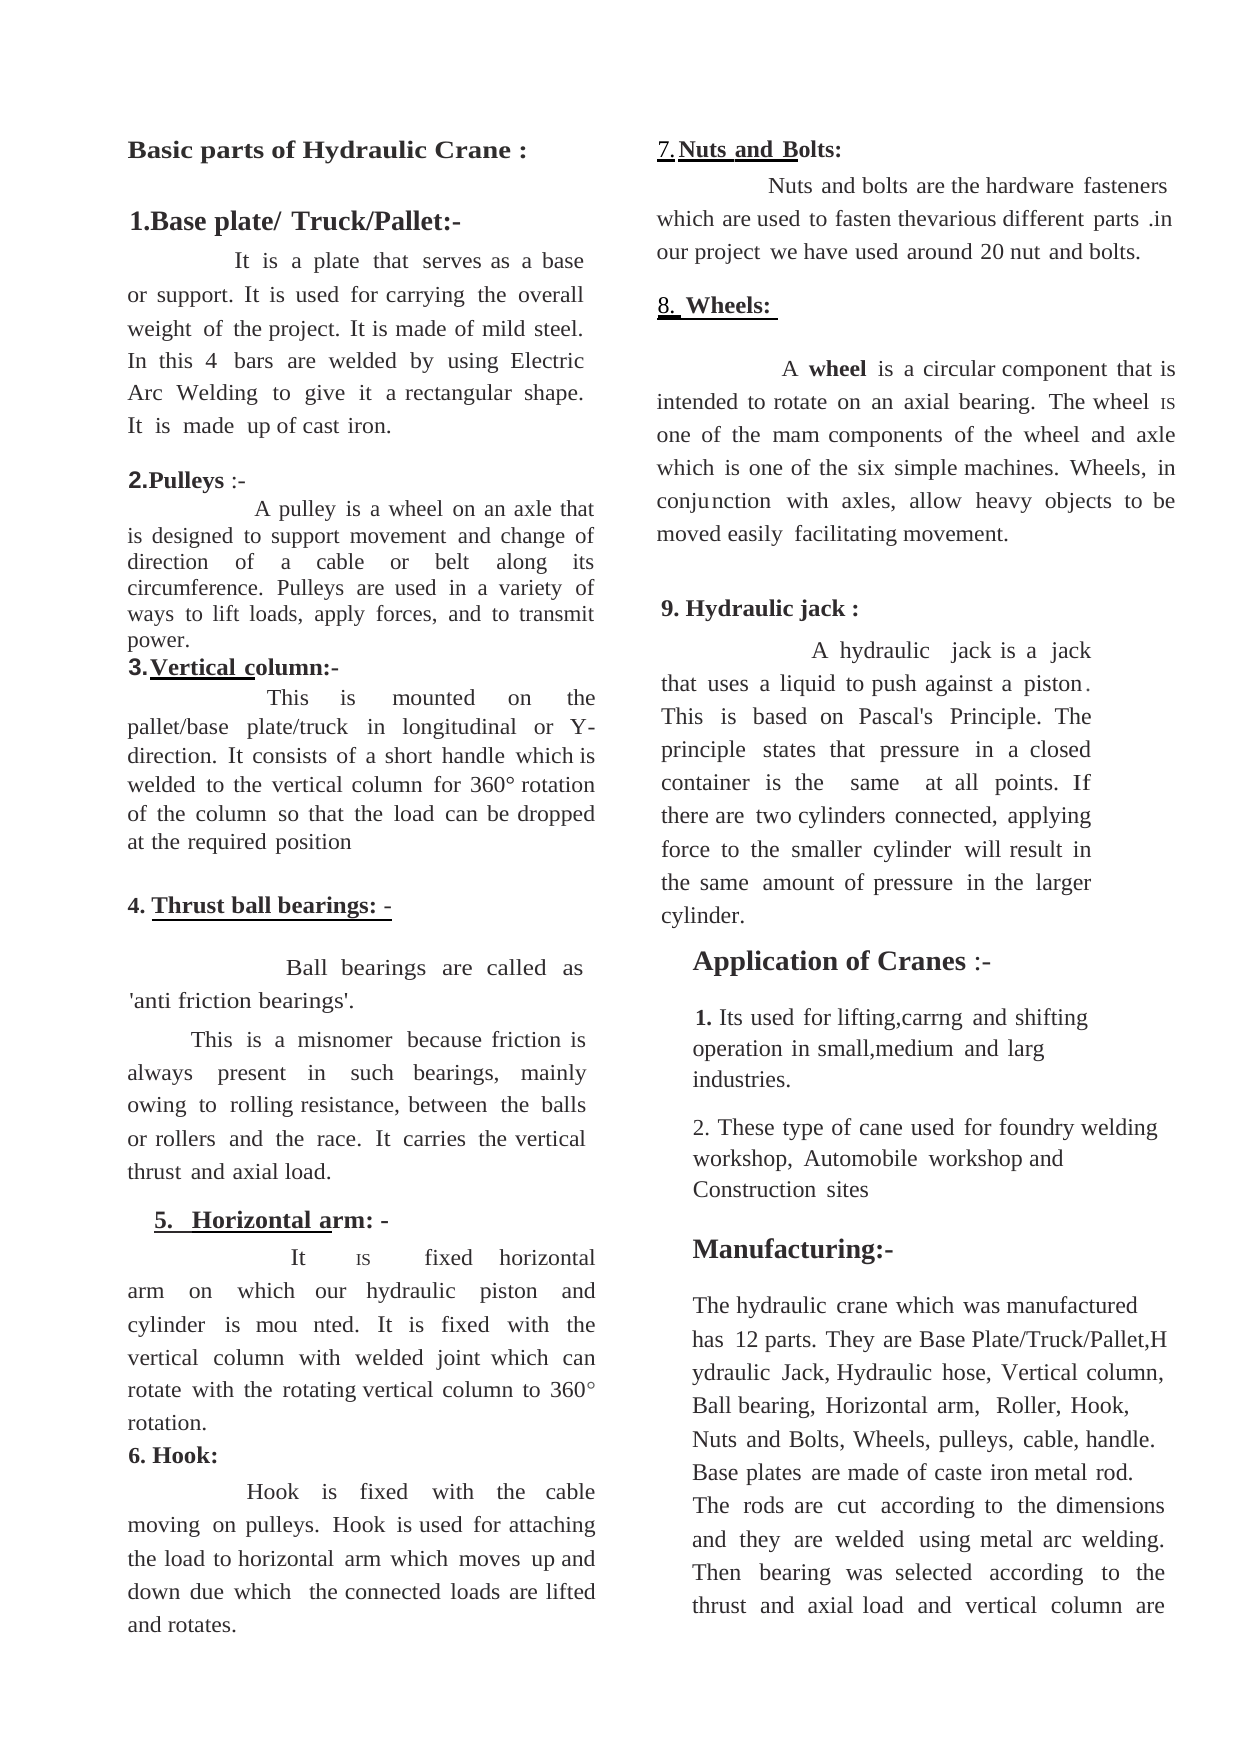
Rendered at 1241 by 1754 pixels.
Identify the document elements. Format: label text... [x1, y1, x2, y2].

text It IS fixed horizontal arm on which our hydraulic piston and cylinder is mou nted. It is fixed with the vertical column with welded joint which can rotate with the rotating vertical column to 360° rotation. [127, 1243, 596, 1435]
text Hook is fixed with the cable moving on pulleys. Hook is used for attaching the load to horizontal arm which moves up and down due which the connected loads are lifted and rotates. [127, 1478, 596, 1637]
text 2. These type of cane used for foundry welding workshop, Automobile workshop and Construction sites [693, 1113, 1176, 1203]
list Horizontal arm: - [154, 1206, 596, 1234]
subtitle Nuts and Bolts: [657, 135, 1176, 163]
text 6. Hook: [128, 1441, 596, 1469]
subtitle 9. Hydraulic jack : [661, 594, 1176, 622]
text A pulley is a wheel on an axle that is designed to support movement and change of direction of a cable or belt along its circumference. Pulleys are used in a variety of ways to lift loads, apply forces, and to transmit power. [127, 496, 594, 653]
text Ball bearings are called as 'anti friction bearings'. [129, 954, 595, 1014]
text Basic parts of Hydraulic Crane : [127, 135, 596, 164]
list Its used for lifting,carrng and shifting operation in small,medium and larg industries. [692, 1003, 1141, 1093]
text Application of Cranes :- [692, 944, 1176, 977]
subtitle A hydraulic jack is a jack that uses a liquid to push against a piston. This is based on Pascal's Principle. The principle states that pressure in a closed container is the same at all points. If there are two cylinders connected, applying force to the smaller cylinder will result in the same amount of pressure in the larger cylinder. [661, 636, 1091, 928]
text This is a misnomer because friction is always present in such bearings, mainly owing to rolling resistance, between the balls or rollers and the race. It carries the vertical thrust and axial load. [127, 1026, 586, 1184]
text Manufacturing:- [692, 1232, 1176, 1264]
subtitle Pulleys :- [128, 466, 596, 493]
text 1.Base plate/ Truck/Pallet:- [129, 204, 596, 236]
subtitle 4. Thrust ball bearings: - [127, 891, 596, 918]
text Nuts and bolts are the hardware fasteners which are used to fasten thevarious different parts .in our project we have used around 20 nut and bolts. [656, 172, 1176, 265]
text The hydraulic crane which was manufactured has 12 parts. They are Base Plate/Truck/Pallet,H ydraulic Jack, Hydraulic hose, Vertical column, Ball bearing, Horizontal arm, Roller, Hook, Nuts and Bolts, Wheels, pulleys, cable, handle. Base plates are made of caste iron metal rod. [692, 1291, 1176, 1486]
text This is mounted on the pallet/base plate/truck in longitudinal or Y- direction. It consists of a short handle which is welded to the vertical column for 360° rotation of the column so that the load can be dropped at the required position [127, 684, 596, 854]
text A wheel is a circular component that is intended to rotate on an axial bearing. The wheel IS one of the mam components of the wheel and axle which is one of the six simple machines. Wheels, in conjunction with axles, allow heavy objects to be moved easily facilitating movement. [656, 355, 1176, 546]
subtitle Wheels: [657, 291, 1176, 318]
text It is a plate that serves as a base or support. It is used for carrying the overall weight of the project. It is made of mild steel. In this 4 bars are welded by using Electric Arc Welding to give it a rectangular shape. It is made up of cast iron. [127, 246, 584, 439]
subtitle Vertical column:- [128, 653, 596, 681]
